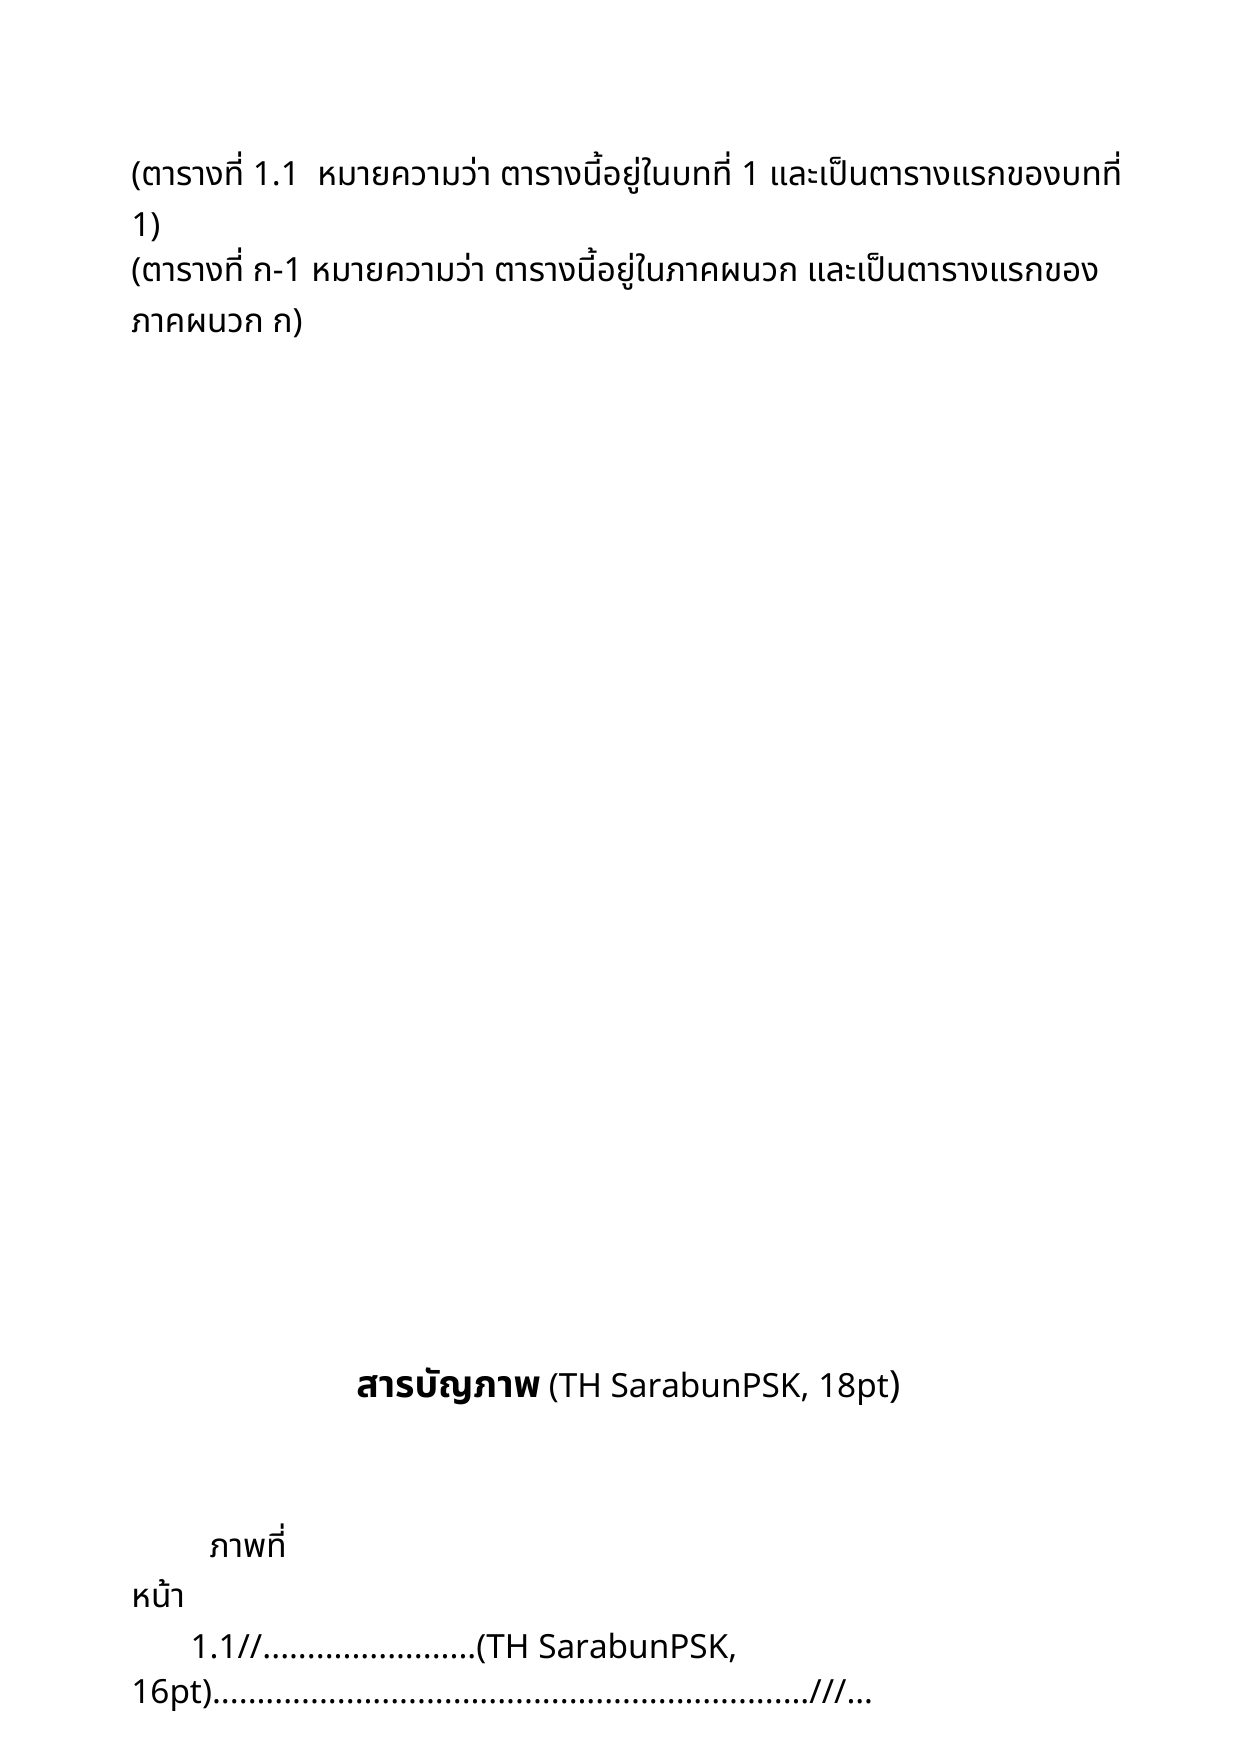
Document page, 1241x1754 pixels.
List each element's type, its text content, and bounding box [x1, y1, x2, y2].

text (ตารางที่ ก-1 หมายความว่า ตารางนี้อยู่ในภาคผนวก และเป็นตารางแรกของภาคผนวก ก) [131, 246, 1125, 347]
text ภาพที่ หน้า [131, 1522, 1125, 1622]
text สารบัญภาพ (TH SarabunPSK, 18pt) [131, 1357, 1125, 1414]
text (ตารางที่ 1.1 หมายความว่า ตารางนี้อยู่ในบทที่ 1 และเป็นตารางแรกของบทที่ 1) [131, 150, 1125, 246]
text 1.1//........................(TH SarabunPSK, 16pt)...................................................................///… [131, 1622, 1125, 1713]
